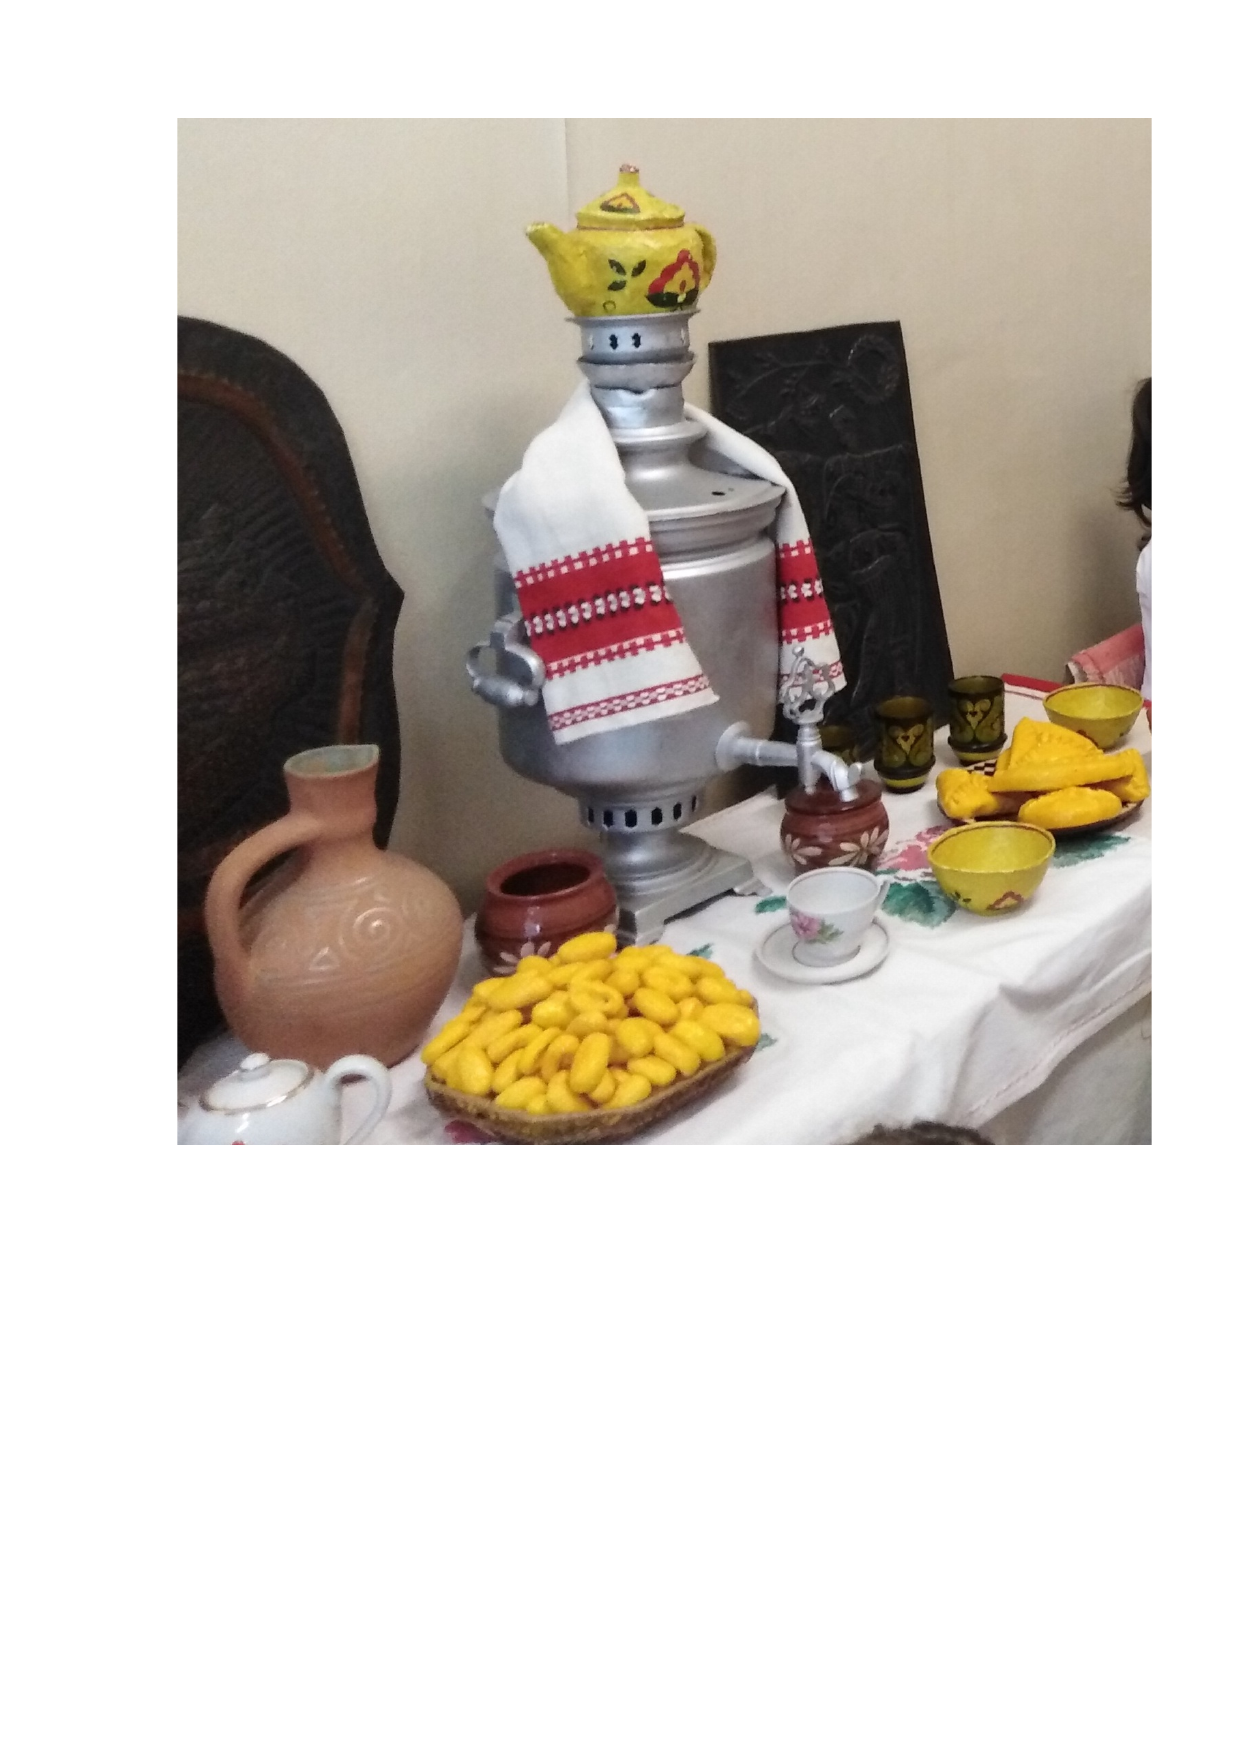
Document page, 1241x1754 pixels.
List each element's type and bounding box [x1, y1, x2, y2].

picture [177, 118, 1152, 1145]
